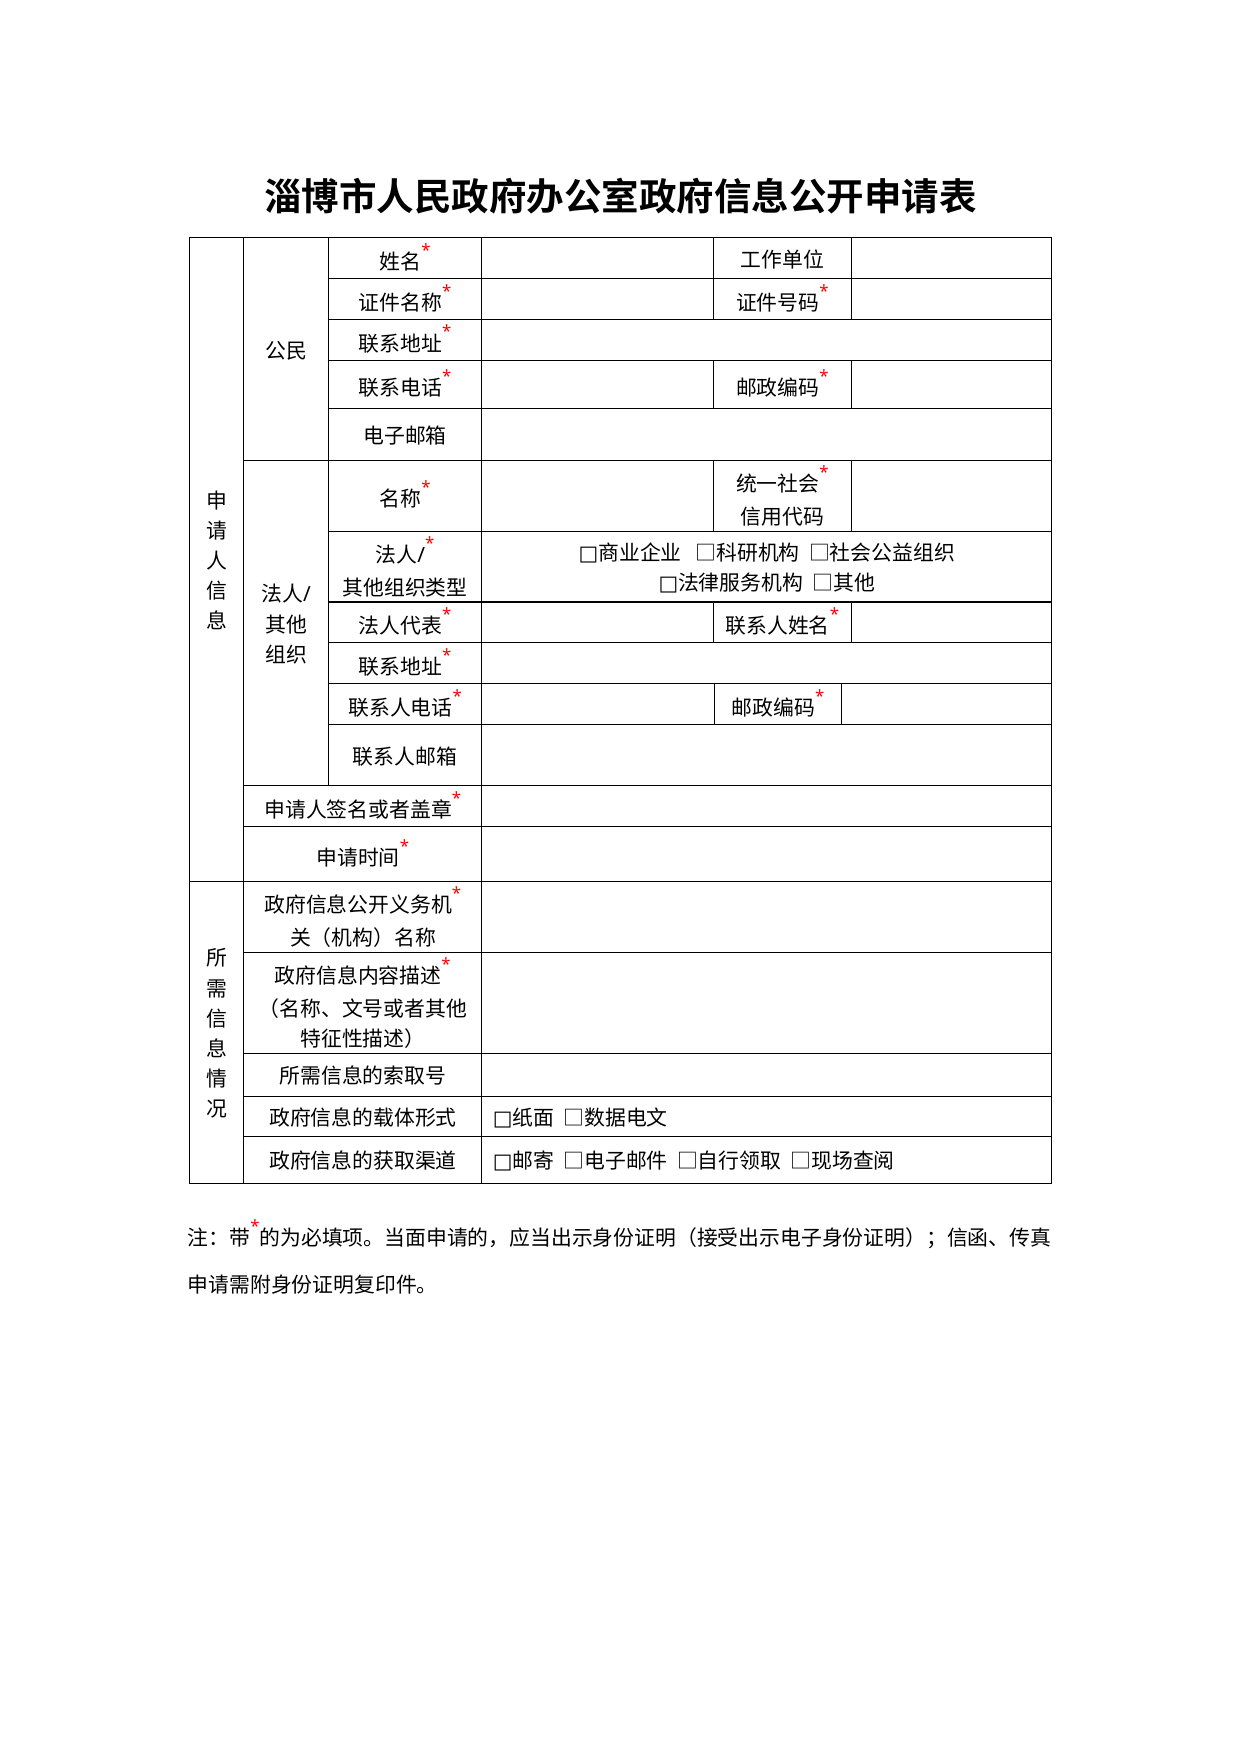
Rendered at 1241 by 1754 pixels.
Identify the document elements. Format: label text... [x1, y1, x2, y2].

text 淄博市人民政府办公室政府信息公开申请表 [187, 162, 1053, 227]
table_cell 联系电话* [329, 361, 481, 408]
table_cell 政府信息的载体形式 [244, 1097, 481, 1136]
table_cell [852, 461, 1051, 531]
table_cell 电子邮箱 [329, 409, 481, 459]
table_cell [482, 643, 1051, 683]
table_cell 所需信息的索取号 [244, 1054, 481, 1096]
table_cell 联系地址* [329, 320, 481, 359]
table_cell [482, 603, 713, 642]
table_cell 政府信息的获取渠道 [244, 1137, 481, 1183]
table_cell 政府信息公开义务机*关（机构）名称 [244, 882, 481, 952]
table_cell [482, 461, 713, 531]
table_cell [482, 1054, 1051, 1096]
table_header 申请人信息 [190, 238, 243, 881]
table_cell [482, 827, 1051, 881]
table_cell [852, 279, 1051, 319]
table_cell 联系人电话* [329, 684, 481, 724]
table_cell 申请人签名或者盖章* [244, 786, 481, 826]
table_cell [482, 684, 714, 724]
table_cell 法人/其他组织 [244, 461, 328, 785]
table_cell 统一社会* 信用代码 [714, 461, 851, 531]
table_header 公民 [244, 238, 328, 459]
table_cell 联系人姓名* [714, 603, 851, 642]
table_cell [482, 361, 713, 408]
table_cell [482, 786, 1051, 826]
table_cell 法人/* 其他组织类型 [329, 532, 481, 601]
table_header 姓名* [329, 238, 481, 278]
table_cell 政府信息内容描述*（名称、文号或者其他特征性描述） [244, 953, 481, 1053]
table_cell 联系地址* [329, 643, 481, 683]
table_cell [482, 953, 1051, 1053]
table_header [852, 238, 1051, 278]
table_cell □纸面 □数据电文 [482, 1097, 1051, 1136]
table_cell 邮政编码* [714, 361, 851, 408]
table_cell 证件号码* [714, 279, 851, 319]
table_cell [482, 725, 1051, 785]
table_cell [482, 409, 1051, 459]
table_cell [842, 684, 1051, 724]
table_cell □邮寄 □电子邮件 □自行领取 □现场查阅 [482, 1137, 1051, 1183]
table_cell 名称* [329, 461, 481, 531]
text 注：带*的为必填项。当面申请的，应当出示身份证明（接受出示电子身份证明）；信函、传真申请需附身份证明复印件。 [187, 227, 1053, 1299]
table_cell [852, 603, 1051, 642]
table_cell 证件名称* [329, 279, 481, 319]
table_cell 申请时间* [244, 827, 481, 881]
table_header 工作单位 [714, 238, 851, 278]
table_cell [482, 882, 1051, 952]
table_cell 邮政编码* [715, 684, 841, 724]
table_cell 所需信息情况 [190, 882, 243, 1183]
table_header [482, 238, 713, 278]
table_cell 联系人邮箱 [329, 725, 481, 785]
table_cell [852, 361, 1051, 408]
table_cell [482, 320, 1051, 359]
table_cell [482, 279, 713, 319]
table_cell 法人代表* [329, 603, 481, 642]
table_cell □商业企业 □科研机构 □社会公益组织 □法律服务机构 □其他 [482, 532, 1051, 601]
